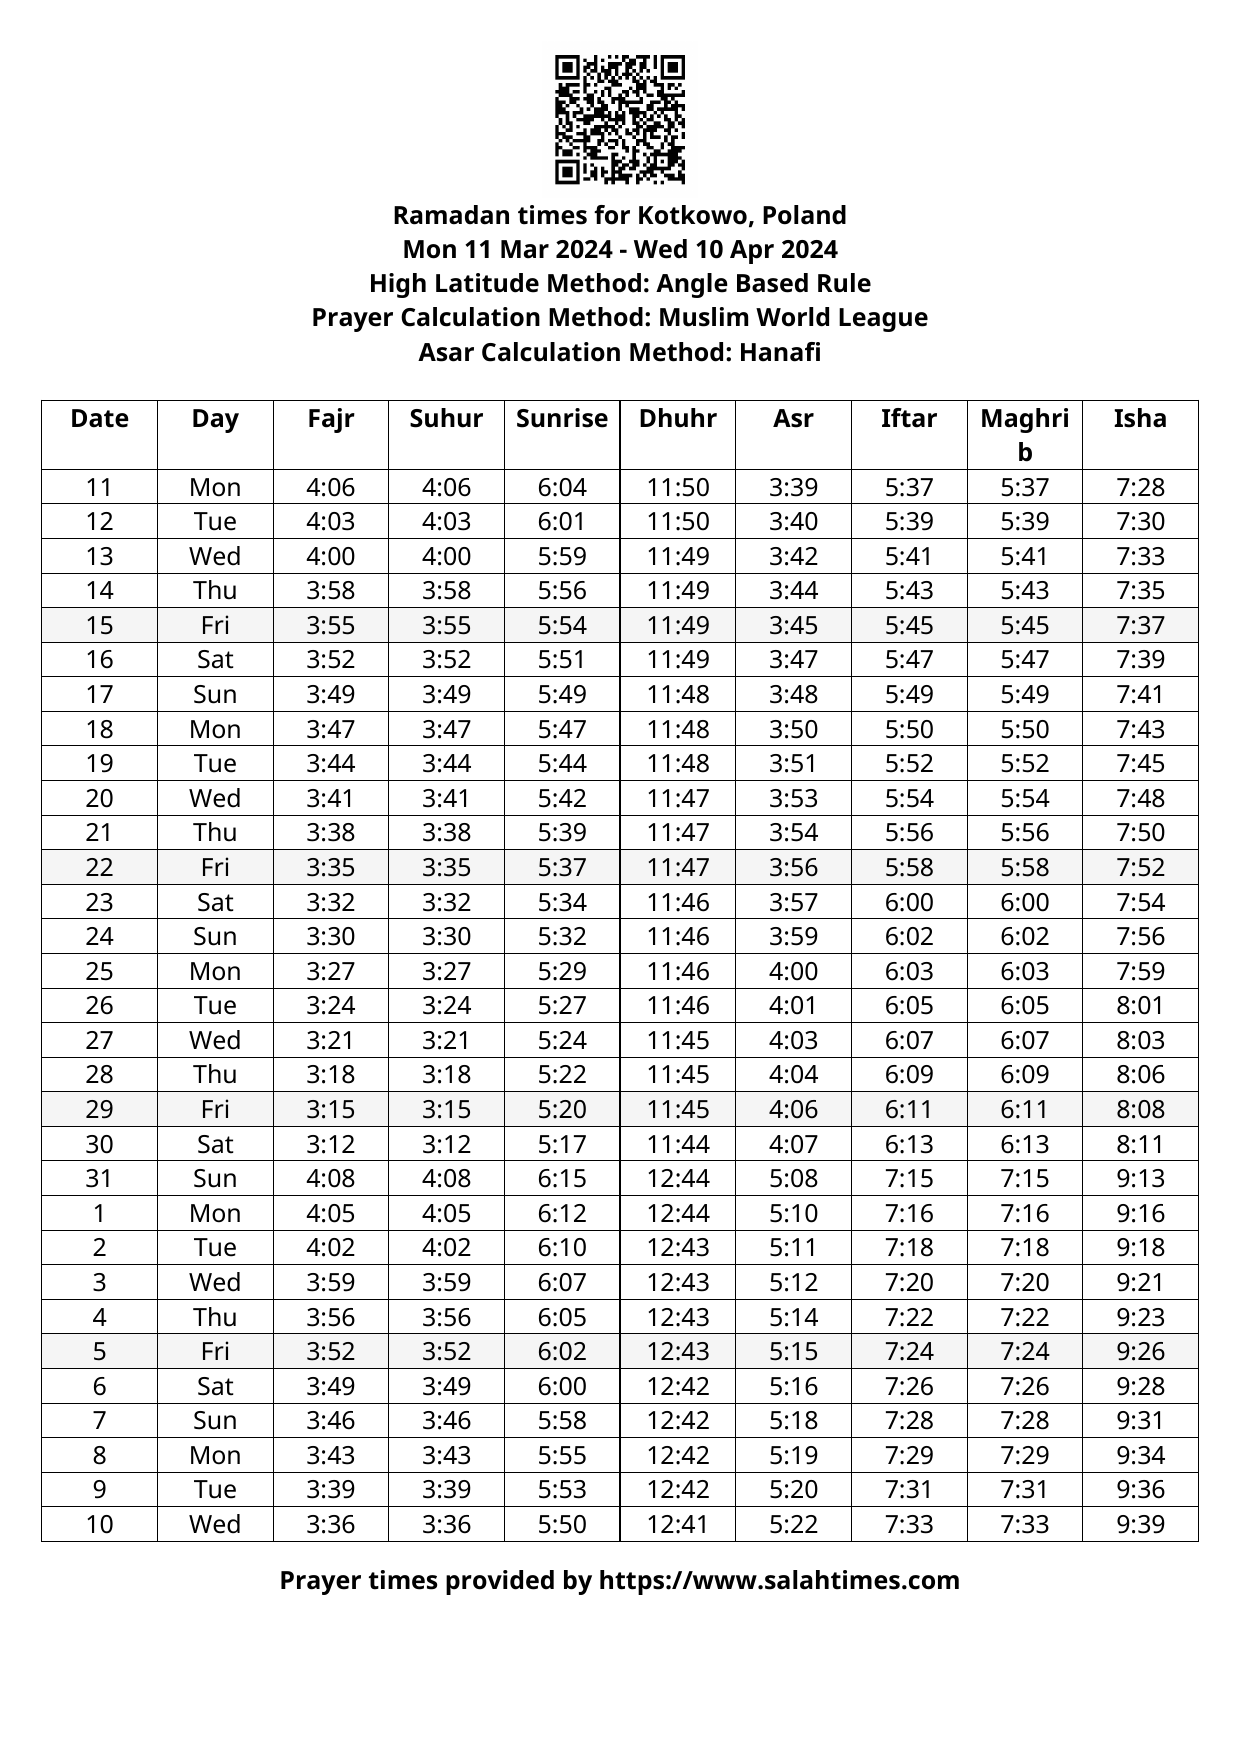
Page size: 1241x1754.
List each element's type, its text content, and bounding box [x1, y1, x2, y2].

table_cell 6:01 [505, 504, 619, 538]
table_cell Wed [158, 539, 273, 572]
table_cell 3:50 [736, 712, 851, 745]
table_cell 9 [42, 1473, 157, 1506]
table_cell 5:32 [505, 919, 619, 953]
table_cell 3:49 [389, 1369, 504, 1402]
table_header Fajr [274, 401, 388, 469]
table_cell 26 [42, 989, 157, 1022]
table_cell 6:02 [968, 919, 1082, 953]
table_cell 5:16 [736, 1369, 851, 1402]
text Asar Calculation Method: Hanafi [42, 334, 1198, 368]
table_cell 6 [42, 1369, 157, 1402]
table_cell 5:50 [505, 1507, 619, 1541]
table_cell 11:49 [621, 574, 735, 607]
table_cell 5:34 [505, 885, 619, 918]
table_cell 5:49 [968, 677, 1082, 711]
table_cell 3:52 [389, 643, 504, 676]
table_cell Tue [158, 504, 273, 538]
table_cell 3:49 [274, 677, 388, 711]
table_cell Tue [158, 989, 273, 1022]
table_cell 3:30 [274, 919, 388, 953]
table_cell 7:37 [1083, 608, 1198, 642]
table_cell 4:02 [389, 1231, 504, 1264]
table_cell 9:39 [1083, 1507, 1198, 1541]
table_cell 7:41 [1083, 677, 1198, 711]
table_cell 5:11 [736, 1231, 851, 1264]
table_cell 3:49 [389, 677, 504, 711]
table_cell 3:53 [736, 781, 851, 814]
table_cell 3:47 [389, 712, 504, 745]
table_cell 5:49 [505, 677, 619, 711]
table_cell 17 [42, 677, 157, 711]
table_cell Sat [158, 885, 273, 918]
table_cell 6:11 [968, 1092, 1082, 1126]
table_cell 7:33 [852, 1507, 967, 1541]
table_cell 9:23 [1083, 1300, 1198, 1333]
table_cell 7:28 [968, 1404, 1082, 1437]
table_cell 3:18 [389, 1058, 504, 1091]
table_cell Wed [158, 1265, 273, 1299]
table_header Iftar [852, 401, 967, 469]
table_cell 5:47 [968, 643, 1082, 676]
table_cell 11:46 [621, 919, 735, 953]
table_header Dhuhr [621, 401, 735, 469]
table_cell 9:34 [1083, 1438, 1198, 1472]
table_cell 5:42 [505, 781, 619, 814]
table_cell 5:56 [852, 816, 967, 849]
table_cell 12:44 [621, 1196, 735, 1229]
table_cell 6:03 [852, 954, 967, 987]
table_cell 6:13 [968, 1127, 1082, 1160]
table_cell 12:42 [621, 1473, 735, 1506]
table_header Maghrib [968, 401, 1082, 469]
table_cell 11:45 [621, 1023, 735, 1057]
table_cell 7:20 [852, 1265, 967, 1299]
table_cell 5:14 [736, 1300, 851, 1333]
table_cell 7:20 [968, 1265, 1082, 1299]
table_cell 4:05 [389, 1196, 504, 1229]
table_cell 9:13 [1083, 1161, 1198, 1195]
table_header Isha [1083, 401, 1198, 469]
table_cell 5:29 [505, 954, 619, 987]
table_cell 7:45 [1083, 746, 1198, 780]
table_cell 14 [42, 574, 157, 607]
text Ramadan times for Kotkowo, Poland [42, 198, 1198, 232]
table_cell 11:47 [621, 816, 735, 849]
table_cell 6:02 [505, 1334, 619, 1368]
table_cell 3:32 [389, 885, 504, 918]
table_cell 29 [42, 1092, 157, 1126]
table_cell 4:06 [274, 470, 388, 503]
table_cell 3:43 [389, 1438, 504, 1472]
table_cell 5:19 [736, 1438, 851, 1472]
table_cell 3:52 [274, 1334, 388, 1368]
table_cell 5:22 [736, 1507, 851, 1541]
table_cell 7:28 [852, 1404, 967, 1437]
table_cell 5:54 [852, 781, 967, 814]
table_cell 7:43 [1083, 712, 1198, 745]
table_cell 5 [42, 1334, 157, 1368]
table_cell 11:48 [621, 712, 735, 745]
table_cell 12:43 [621, 1265, 735, 1299]
table_cell 3:46 [274, 1404, 388, 1437]
table_cell 3:55 [274, 608, 388, 642]
table_cell 6:10 [505, 1231, 619, 1264]
table_cell 11:50 [621, 470, 735, 503]
table_cell Mon [158, 470, 273, 503]
table_cell 3:41 [389, 781, 504, 814]
table_cell 22 [42, 850, 157, 884]
table_cell 7:24 [852, 1334, 967, 1368]
table_cell 5:56 [968, 816, 1082, 849]
table_cell 3:56 [274, 1300, 388, 1333]
table_header Suhur [389, 401, 504, 469]
table_cell 5:44 [505, 746, 619, 780]
table_cell 11:49 [621, 539, 735, 572]
table_cell 5:54 [968, 781, 1082, 814]
table_cell Sun [158, 677, 273, 711]
table_cell 7:54 [1083, 885, 1198, 918]
table_cell 9:16 [1083, 1196, 1198, 1229]
table_cell 11:46 [621, 885, 735, 918]
table_cell 5:39 [505, 816, 619, 849]
table_cell 6:00 [852, 885, 967, 918]
table_cell 24 [42, 919, 157, 953]
table_cell 3:44 [274, 746, 388, 780]
table_cell 3:59 [736, 919, 851, 953]
text Mon 11 Mar 2024 - Wed 10 Apr 2024 [42, 232, 1198, 266]
table_cell 5:43 [968, 574, 1082, 607]
table_cell 5:39 [852, 504, 967, 538]
table_cell 3:12 [274, 1127, 388, 1160]
table_cell 8:11 [1083, 1127, 1198, 1160]
table_cell 3:43 [274, 1438, 388, 1472]
table_cell 7:31 [968, 1473, 1082, 1506]
table_cell Wed [158, 1023, 273, 1057]
table_cell 10 [42, 1507, 157, 1541]
table_cell 6:13 [852, 1127, 967, 1160]
table_cell 11:48 [621, 746, 735, 780]
table_cell 5:49 [852, 677, 967, 711]
picture [542, 41, 699, 198]
table_cell 5:37 [852, 470, 967, 503]
table_cell 27 [42, 1023, 157, 1057]
table_cell 5:45 [968, 608, 1082, 642]
table_cell 3:18 [274, 1058, 388, 1091]
table_cell 4:08 [274, 1161, 388, 1195]
table_cell 6:05 [505, 1300, 619, 1333]
table_cell 12:42 [621, 1404, 735, 1437]
table_cell 3:48 [736, 677, 851, 711]
table_cell 6:09 [968, 1058, 1082, 1091]
text Prayer Calculation Method: Muslim World League [42, 300, 1198, 334]
table_cell 5:43 [852, 574, 967, 607]
table_cell Wed [158, 781, 273, 814]
table_cell 3:46 [389, 1404, 504, 1437]
table_cell 4:06 [736, 1092, 851, 1126]
table_cell 5:37 [968, 470, 1082, 503]
table_cell 5:08 [736, 1161, 851, 1195]
table_cell 7:16 [852, 1196, 967, 1229]
table_header Sunrise [505, 401, 619, 469]
table_cell 4:01 [736, 989, 851, 1022]
table_cell 3:44 [389, 746, 504, 780]
table_cell 2 [42, 1231, 157, 1264]
table_cell 5:18 [736, 1404, 851, 1437]
table_cell 5:51 [505, 643, 619, 676]
table_cell 3:35 [389, 850, 504, 884]
table_cell 9:18 [1083, 1231, 1198, 1264]
table_cell 9:31 [1083, 1404, 1198, 1437]
table_cell 7 [42, 1404, 157, 1437]
table_cell 7:24 [968, 1334, 1082, 1368]
table_cell 7:29 [852, 1438, 967, 1472]
table_cell 6:00 [968, 885, 1082, 918]
table_cell Thu [158, 1300, 273, 1333]
table_cell 7:52 [1083, 850, 1198, 884]
table_cell 11:49 [621, 608, 735, 642]
table_cell 5:52 [852, 746, 967, 780]
table_cell Sun [158, 1404, 273, 1437]
table_cell 6:02 [852, 919, 967, 953]
table_cell 11:47 [621, 781, 735, 814]
table_cell 3:36 [274, 1507, 388, 1541]
table_cell 4:03 [736, 1023, 851, 1057]
table_cell 9:21 [1083, 1265, 1198, 1299]
table_cell 3:58 [274, 574, 388, 607]
table_cell 15 [42, 608, 157, 642]
table_cell 12:44 [621, 1161, 735, 1195]
table_cell 6:07 [505, 1265, 619, 1299]
table_cell 7:56 [1083, 919, 1198, 953]
table_cell 4:00 [274, 539, 388, 572]
table_cell Tue [158, 1473, 273, 1506]
table_cell 4:07 [736, 1127, 851, 1160]
table_cell 3:15 [274, 1092, 388, 1126]
table_cell 5:59 [505, 539, 619, 572]
table_cell 7:15 [968, 1161, 1082, 1195]
table_cell Sat [158, 643, 273, 676]
table_cell 7:33 [1083, 539, 1198, 572]
table_cell 6:07 [852, 1023, 967, 1057]
table_cell 6:09 [852, 1058, 967, 1091]
text Prayer times provided by https://www.salahtimes.com [42, 1563, 1198, 1597]
table_cell 6:03 [968, 954, 1082, 987]
table_cell 6:15 [505, 1161, 619, 1195]
table_header Asr [736, 401, 851, 469]
table_cell 5:56 [505, 574, 619, 607]
table_cell 5:37 [505, 850, 619, 884]
table_cell 20 [42, 781, 157, 814]
table_cell Fri [158, 850, 273, 884]
table_cell 5:54 [505, 608, 619, 642]
table_cell 3:59 [389, 1265, 504, 1299]
table_cell Fri [158, 608, 273, 642]
table_cell 7:35 [1083, 574, 1198, 607]
table_cell 9:36 [1083, 1473, 1198, 1506]
table_cell 3:55 [389, 608, 504, 642]
table_cell 4:05 [274, 1196, 388, 1229]
table_cell 4:06 [389, 470, 504, 503]
table_cell 5:39 [968, 504, 1082, 538]
table_cell 5:50 [968, 712, 1082, 745]
table_cell 5:27 [505, 989, 619, 1022]
table_cell 18 [42, 712, 157, 745]
table_cell 5:20 [505, 1092, 619, 1126]
table_cell 3:51 [736, 746, 851, 780]
table_cell 12:43 [621, 1231, 735, 1264]
table_cell 7:29 [968, 1438, 1082, 1472]
table_cell 6:07 [968, 1023, 1082, 1057]
table_cell 5:17 [505, 1127, 619, 1160]
table_cell 4:08 [389, 1161, 504, 1195]
table_cell 4:00 [389, 539, 504, 572]
table_cell 3:42 [736, 539, 851, 572]
table_cell 3:21 [389, 1023, 504, 1057]
table_cell 7:48 [1083, 781, 1198, 814]
table_cell 6:11 [852, 1092, 967, 1126]
table_cell 4:03 [389, 504, 504, 538]
table_cell 5:58 [852, 850, 967, 884]
table_cell 7:28 [1083, 470, 1198, 503]
table_cell 6:04 [505, 470, 619, 503]
table_cell 5:55 [505, 1438, 619, 1472]
table_cell 16 [42, 643, 157, 676]
table_cell 3:35 [274, 850, 388, 884]
table_cell 3:47 [274, 712, 388, 745]
table_cell 7:39 [1083, 643, 1198, 676]
table_cell 5:41 [852, 539, 967, 572]
table_cell 5:41 [968, 539, 1082, 572]
table_cell 3 [42, 1265, 157, 1299]
table_cell 9:26 [1083, 1334, 1198, 1368]
table_cell 3:56 [389, 1300, 504, 1333]
table_cell 7:33 [968, 1507, 1082, 1541]
table_cell 3:52 [389, 1334, 504, 1368]
table_cell 11:48 [621, 677, 735, 711]
table_cell 9:28 [1083, 1369, 1198, 1402]
table_cell 4:00 [736, 954, 851, 987]
table_cell 3:12 [389, 1127, 504, 1160]
table_cell 3:58 [389, 574, 504, 607]
table_cell 5:53 [505, 1473, 619, 1506]
table_cell 5:45 [852, 608, 967, 642]
table_cell 3:57 [736, 885, 851, 918]
table_cell 5:10 [736, 1196, 851, 1229]
table_cell 25 [42, 954, 157, 987]
table_cell 7:18 [968, 1231, 1082, 1264]
table_cell 3:39 [274, 1473, 388, 1506]
table_cell 3:30 [389, 919, 504, 953]
table_cell 8:03 [1083, 1023, 1198, 1057]
table_cell Wed [158, 1507, 273, 1541]
table_cell Mon [158, 712, 273, 745]
table_cell Thu [158, 816, 273, 849]
table_cell 7:16 [968, 1196, 1082, 1229]
table_cell 3:40 [736, 504, 851, 538]
table_cell 13 [42, 539, 157, 572]
table_cell 12:43 [621, 1300, 735, 1333]
table_cell 3:21 [274, 1023, 388, 1057]
table_cell 5:58 [505, 1404, 619, 1437]
table_cell 5:52 [968, 746, 1082, 780]
table_cell 6:05 [852, 989, 967, 1022]
table_cell 11 [42, 470, 157, 503]
table_cell 5:47 [852, 643, 967, 676]
table_cell 6:12 [505, 1196, 619, 1229]
table_cell 11:45 [621, 1092, 735, 1126]
table_cell 7:26 [968, 1369, 1082, 1402]
table_cell 3:27 [274, 954, 388, 987]
table_cell 28 [42, 1058, 157, 1091]
table_cell 5:50 [852, 712, 967, 745]
table_cell Sun [158, 1161, 273, 1195]
table_cell 4 [42, 1300, 157, 1333]
table_cell Sat [158, 1369, 273, 1402]
table_cell 3:38 [274, 816, 388, 849]
table_cell 7:50 [1083, 816, 1198, 849]
table_cell Fri [158, 1334, 273, 1368]
table_cell 3:45 [736, 608, 851, 642]
table_header Day [158, 401, 273, 469]
table_cell 3:49 [274, 1369, 388, 1402]
table_cell 1 [42, 1196, 157, 1229]
table_cell 11:47 [621, 850, 735, 884]
table_cell 5:24 [505, 1023, 619, 1057]
table_cell Mon [158, 1438, 273, 1472]
table_cell Thu [158, 1058, 273, 1091]
table_cell 3:39 [736, 470, 851, 503]
text High Latitude Method: Angle Based Rule [42, 266, 1198, 300]
table_cell 8:06 [1083, 1058, 1198, 1091]
table_cell 23 [42, 885, 157, 918]
table_cell Mon [158, 954, 273, 987]
table_cell 8:01 [1083, 989, 1198, 1022]
table_cell 3:15 [389, 1092, 504, 1126]
table_cell 6:00 [505, 1369, 619, 1402]
table_cell 7:22 [968, 1300, 1082, 1333]
table_cell 5:20 [736, 1473, 851, 1506]
table_cell 12:43 [621, 1334, 735, 1368]
table_cell Mon [158, 1196, 273, 1229]
table_cell 4:03 [274, 504, 388, 538]
table_cell 3:36 [389, 1507, 504, 1541]
table_cell 3:52 [274, 643, 388, 676]
table_cell 6:05 [968, 989, 1082, 1022]
table_cell 5:22 [505, 1058, 619, 1091]
table_cell 3:27 [389, 954, 504, 987]
table_cell 8:08 [1083, 1092, 1198, 1126]
table_cell 3:47 [736, 643, 851, 676]
table_cell 7:30 [1083, 504, 1198, 538]
table_cell 7:59 [1083, 954, 1198, 987]
table_cell 11:49 [621, 643, 735, 676]
table_cell 3:56 [736, 850, 851, 884]
table_cell 11:50 [621, 504, 735, 538]
table_cell 21 [42, 816, 157, 849]
table_cell 3:24 [389, 989, 504, 1022]
table_cell 7:26 [852, 1369, 967, 1402]
table_cell Tue [158, 746, 273, 780]
table_cell 7:22 [852, 1300, 967, 1333]
table_cell 12 [42, 504, 157, 538]
table_cell 3:38 [389, 816, 504, 849]
table_cell 11:46 [621, 989, 735, 1022]
table_cell 4:04 [736, 1058, 851, 1091]
table_cell 5:47 [505, 712, 619, 745]
table_cell 12:42 [621, 1369, 735, 1402]
table_cell 12:42 [621, 1438, 735, 1472]
table_cell 30 [42, 1127, 157, 1160]
table_header Date [42, 401, 157, 469]
table_cell 5:58 [968, 850, 1082, 884]
table_cell 7:31 [852, 1473, 967, 1506]
table_cell 31 [42, 1161, 157, 1195]
table_cell 11:45 [621, 1058, 735, 1091]
table_cell 3:24 [274, 989, 388, 1022]
table_cell Tue [158, 1231, 273, 1264]
table_cell 5:12 [736, 1265, 851, 1299]
table_cell 3:41 [274, 781, 388, 814]
table_cell Sat [158, 1127, 273, 1160]
table_cell Thu [158, 574, 273, 607]
table_cell 3:54 [736, 816, 851, 849]
table_cell 8 [42, 1438, 157, 1472]
table_cell 4:02 [274, 1231, 388, 1264]
table_cell 3:39 [389, 1473, 504, 1506]
table_cell 11:46 [621, 954, 735, 987]
table_cell 7:15 [852, 1161, 967, 1195]
table_cell 19 [42, 746, 157, 780]
table_cell 7:18 [852, 1231, 967, 1264]
table_cell 5:15 [736, 1334, 851, 1368]
table_cell 11:44 [621, 1127, 735, 1160]
table_cell 3:44 [736, 574, 851, 607]
table_cell Fri [158, 1092, 273, 1126]
table_cell 3:32 [274, 885, 388, 918]
table_cell 12:41 [621, 1507, 735, 1541]
table_cell Sun [158, 919, 273, 953]
table_cell 3:59 [274, 1265, 388, 1299]
